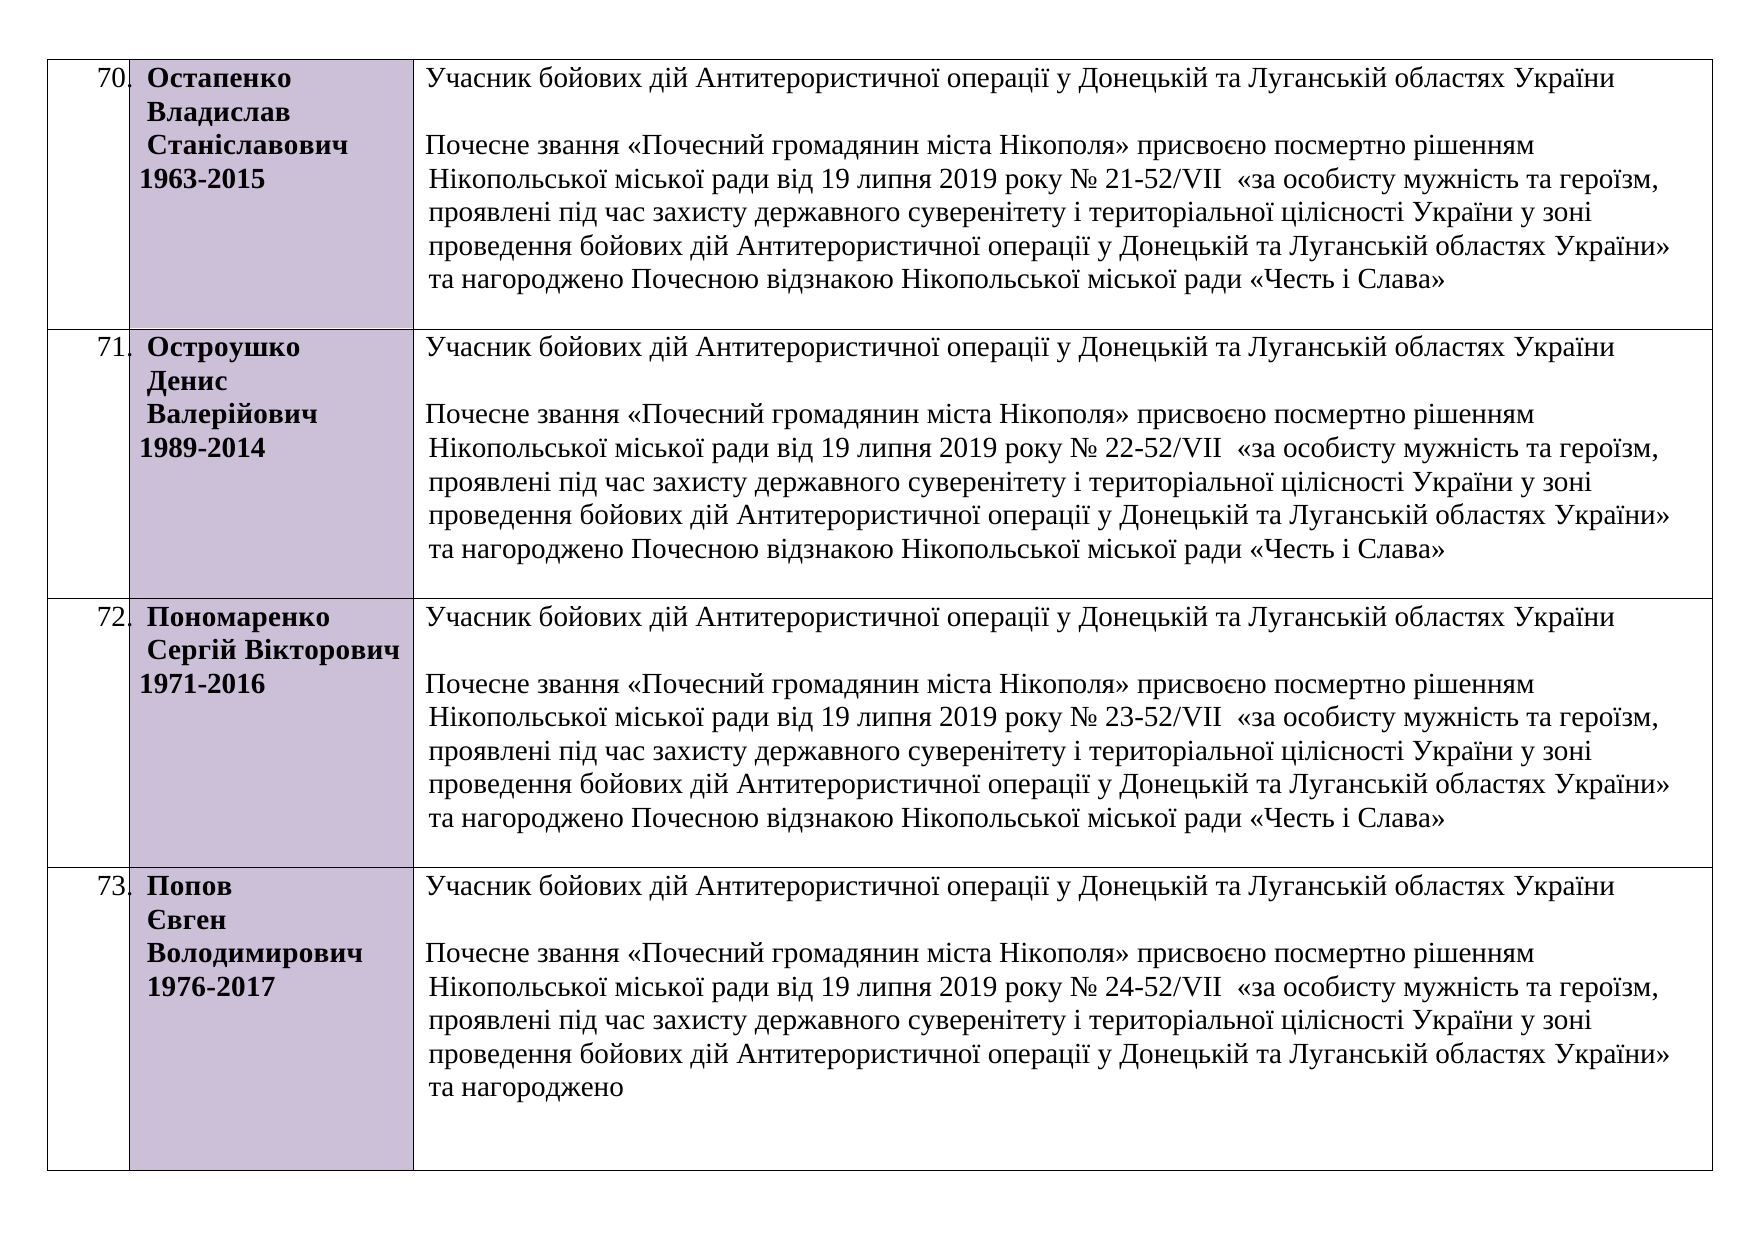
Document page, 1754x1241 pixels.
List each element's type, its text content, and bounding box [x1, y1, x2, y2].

table_cell Учасник бойових дій Антитерористичної операції у Донецькій та Луганській областях України Почесне звання «Почесний громадянин міста Нікополя» присвоєно посмертно рішенням Нікопольської міської ради від 19 липня 2019 року № 21-52/VII «за особисту мужність та героїзм, проявлені під час захисту державного суверенітету і територіальної цілісності України у зоні проведення бойових дій Антитерористичної операції у Донецькій та Луганській областях України» та нагороджено Почесною відзнакою Нікопольської міської ради «Честь і Слава» [414, 60, 1712, 328]
table_cell Учасник бойових дій Антитерористичної операції у Донецькій та Луганській областях України Почесне звання «Почесний громадянин міста Нікополя» присвоєно посмертно рішенням Нікопольської міської ради від 19 липня 2019 року № 24-52/VII «за особисту мужність та героїзм, проявлені під час захисту державного суверенітету і територіальної цілісності України у зоні проведення бойових дій Антитерористичної операції у Донецькій та Луганській областях України» та нагороджено [414, 868, 1712, 1170]
table_cell Учасник бойових дій Антитерористичної операції у Донецькій та Луганській областях України Почесне звання «Почесний громадянин міста Нікополя» присвоєно посмертно рішенням Нікопольської міської ради від 19 липня 2019 року № 22-52/VII «за особисту мужність та героїзм, проявлені під час захисту державного суверенітету і територіальної цілісності України у зоні проведення бойових дій Антитерористичної операції у Донецькій та Луганській областях України» та нагороджено Почесною відзнакою Нікопольської міської ради «Честь і Слава» [414, 330, 1712, 598]
table_cell Попов Євген Володимирович 1976-2017 [130, 868, 413, 1170]
table_cell Пономаренко Сергій Вікторович 1971-2016 [130, 599, 413, 867]
table_cell [48, 330, 129, 598]
table_cell [48, 868, 129, 1170]
table_cell Учасник бойових дій Антитерористичної операції у Донецькій та Луганській областях України Почесне звання «Почесний громадянин міста Нікополя» присвоєно посмертно рішенням Нікопольської міської ради від 19 липня 2019 року № 23-52/VII «за особисту мужність та героїзм, проявлені під час захисту державного суверенітету і територіальної цілісності України у зоні проведення бойових дій Антитерористичної операції у Донецькій та Луганській областях України» та нагороджено Почесною відзнакою Нікопольської міської ради «Честь і Слава» [414, 599, 1712, 867]
table_cell [48, 60, 129, 328]
table_cell Остапенко Владислав Станіславович 1963-2015 [130, 60, 413, 328]
table_cell Остроушко Денис Валерійович 1989-2014 [130, 330, 413, 598]
table_cell [48, 599, 129, 867]
